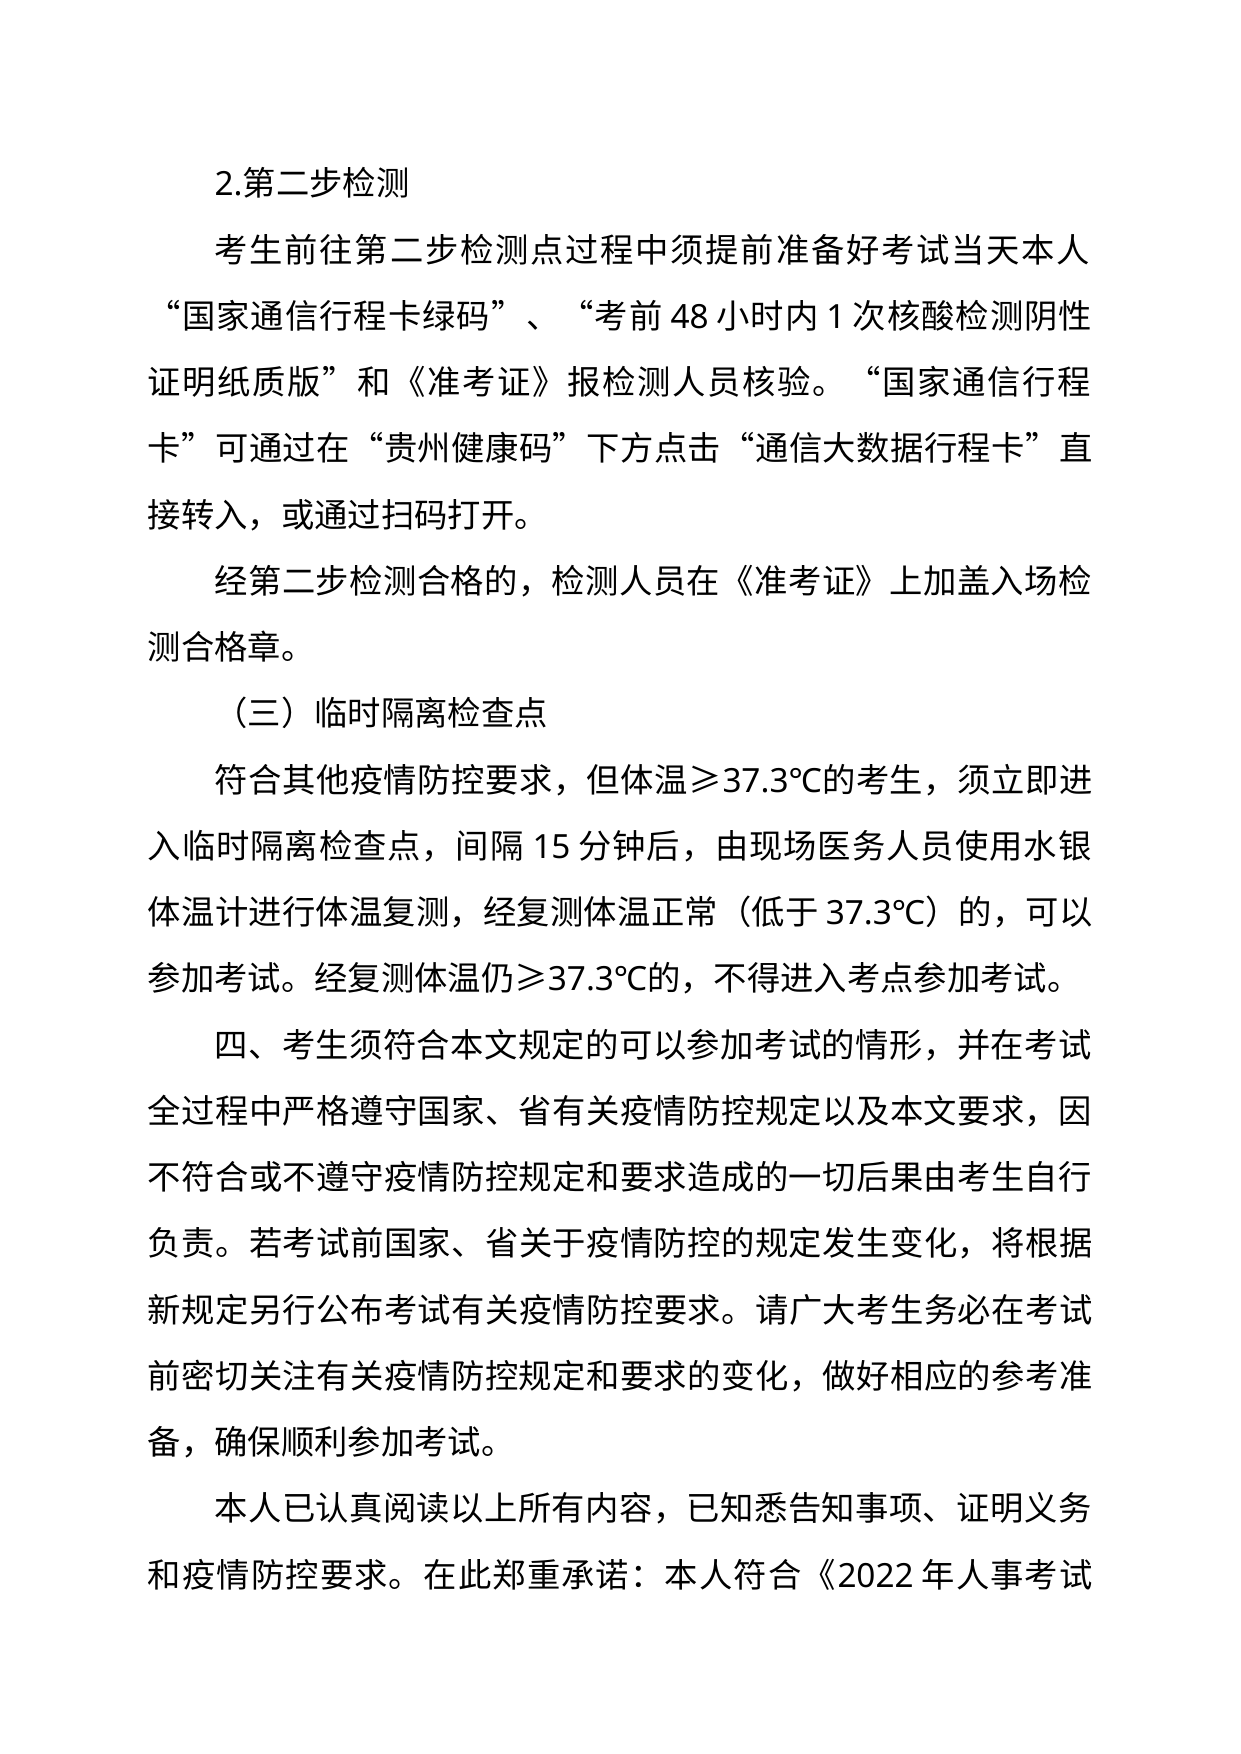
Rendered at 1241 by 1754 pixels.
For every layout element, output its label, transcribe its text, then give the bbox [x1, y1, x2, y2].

text 2.第二步检测 [148, 148, 1092, 214]
text 符合其他疫情防控要求，但体温≥37.3℃的考生，须立即进入临时隔离检查点，间隔15分钟后，由现场医务人员使用水银体温计进行体温复测，经复测体温正常（低于37.3℃）的，可以参加考试。经复测体温仍≥37.3℃的，不得进入考点参加考试。 [148, 744, 1092, 1009]
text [148, 1473, 1092, 1606]
text 四、考生须符合本文规定的可以参加考试的情形，并在考试全过程中严格遵守国家、省有关疫情防控规定以及本文要求，因不符合或不遵守疫情防控规定和要求造成的一切后果由考生自行负责。若考试前国家、省关于疫情防控的规定发生变化，将根据新规定另行公布考试有关疫情防控要求。请广大考生务必在考试前密切关注有关疫情防控规定和要求的变化，做好相应的参考准备，确保顺利参加考试。 [148, 1009, 1092, 1473]
text 经第二步检测合格的，检测人员在《准考证》上加盖入场检测合格章。 [148, 546, 1092, 678]
text 考生前往第二步检测点过程中须提前准备好考试当天本人“国家通信行程卡绿码”、“考前48小时内1次核酸检测阴性证明纸质版”和《准考证》报检测人员核验。“国家通信行程卡”可通过在“贵州健康码”下方点击“通信大数据行程卡”直接转入，或通过扫码打开。 [148, 214, 1092, 546]
text （三）临时隔离检查点 [148, 678, 1092, 744]
